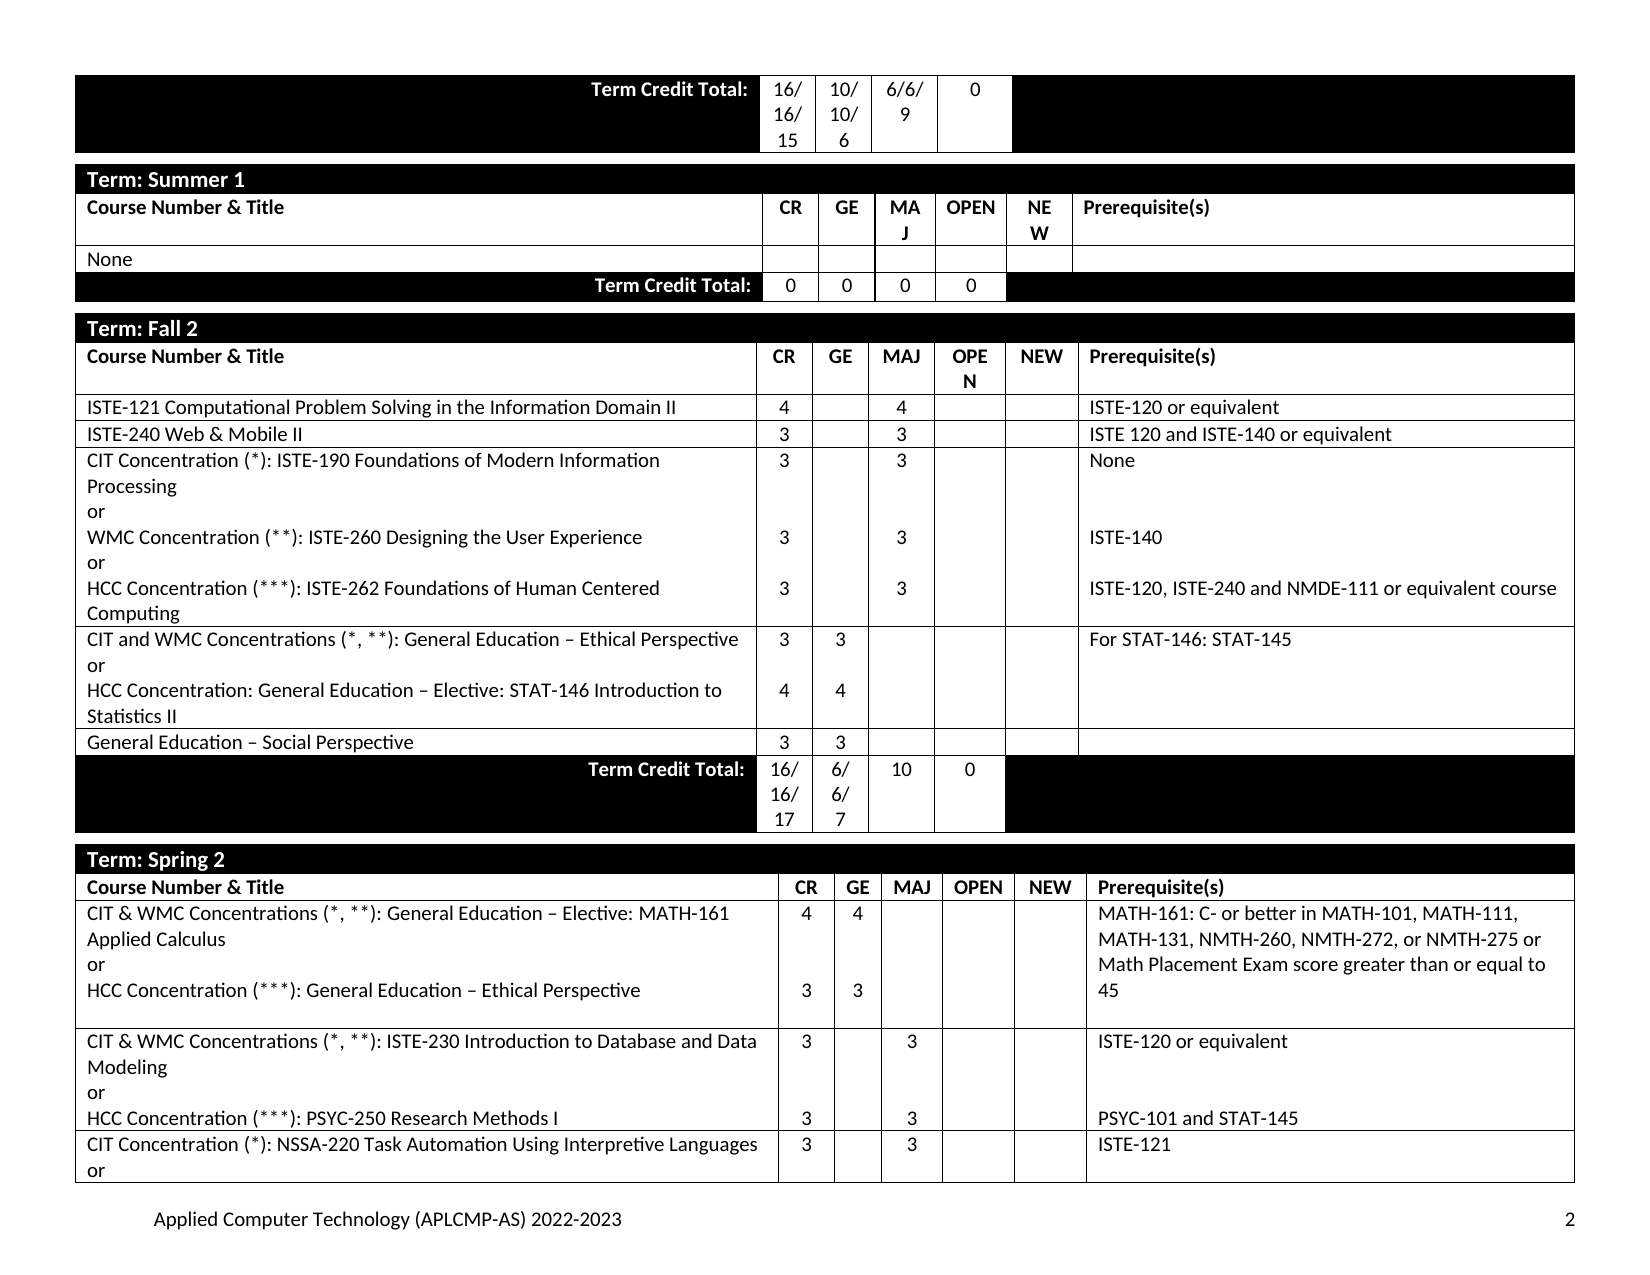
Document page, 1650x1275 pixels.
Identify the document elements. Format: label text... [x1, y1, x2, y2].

table_cell GE [835, 874, 881, 899]
table_header [1015, 845, 1086, 873]
table_cell MAJ [869, 343, 934, 394]
table_cell 0 [763, 273, 818, 301]
table_cell [763, 246, 818, 272]
table_cell CIT & WMC Concentrations (*, **): General Education – Elective: MATH-161 Applied Calculus or HCC Concentration (***): General Education – Ethical Perspective [76, 901, 778, 1028]
table_header [835, 845, 881, 873]
table_cell ISTE-120 or equivalent PSYC-101 and STAT-145 [1087, 1029, 1574, 1130]
table_cell [1015, 901, 1086, 1028]
table_cell CIT and WMC Concentrations (*, **): General Education – Ethical Perspective or HCC Concentration: General Education – Elective: STAT-146 Introduction to Statistics II [76, 627, 756, 728]
table_cell ISTE 120 and ISTE-140 or equivalent [1079, 421, 1574, 447]
table_header [819, 165, 874, 193]
table_header [813, 314, 868, 342]
table_cell ISTE-240 Web & Mobile II [76, 421, 756, 447]
table_header [935, 314, 1005, 342]
table_cell GE [813, 343, 868, 394]
table_cell Term Credit Total: [76, 273, 762, 301]
table_cell 4 [869, 395, 934, 420]
table_cell MAJ [882, 874, 942, 899]
table_cell General Education – Social Perspective [76, 729, 756, 755]
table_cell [76, 1131, 778, 1182]
table_cell CR [779, 874, 834, 899]
table_cell 3 3 [779, 1029, 834, 1130]
table_cell [1006, 395, 1078, 420]
table_cell [819, 246, 874, 272]
table_cell [943, 901, 1014, 1028]
table_cell Term Credit Total: [76, 756, 756, 832]
table_header [882, 845, 942, 873]
table_cell MATH-161: C- or better in MATH-101, MATH-111, MATH-131, NMTH-260, NMTH-272, or NMTH-275 or Math Placement Exam score greater than or equal to 45 [1087, 901, 1574, 1028]
table_header Term: Fall 2 [76, 314, 756, 342]
table_cell Course Number & Title [76, 343, 756, 394]
table_header [1073, 165, 1574, 193]
table_cell [1079, 756, 1574, 832]
table_cell Course Number & Title [76, 874, 778, 899]
table_cell NEW [1006, 343, 1078, 394]
table_cell [835, 1131, 881, 1182]
table_cell [1015, 1029, 1086, 1130]
table_header Term: Summer 1 [76, 165, 762, 193]
table_cell [813, 448, 868, 626]
table_cell [1079, 76, 1574, 152]
table_cell None ISTE-140 ISTE-120, ISTE-240 and NMDE-111 or equivalent course [1079, 448, 1574, 626]
table_cell 3 4 [757, 627, 812, 728]
table_header Term: Spring 2 [76, 845, 778, 873]
table_cell [1006, 729, 1078, 755]
table_cell Prerequisite(s) [1073, 194, 1574, 245]
table_cell For STAT-146: STAT-145 [1079, 627, 1574, 728]
table_cell [813, 421, 868, 447]
table_cell [935, 421, 1005, 447]
table_cell OPEN [936, 194, 1006, 245]
table_cell 6/ 6/ 7 [813, 756, 868, 832]
table_cell [1007, 246, 1072, 272]
table_cell [869, 729, 934, 755]
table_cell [1087, 1131, 1574, 1182]
table_cell CR [763, 194, 818, 245]
table_cell [1007, 273, 1072, 301]
table_cell [935, 395, 1005, 420]
table_cell 3 4 [813, 627, 868, 728]
table_cell [943, 1131, 1014, 1182]
table_cell GE [819, 194, 874, 245]
table_cell 3 3 3 [757, 448, 812, 626]
table_cell [1006, 627, 1078, 728]
table_cell CIT & WMC Concentrations (*, **): ISTE-230 Introduction to Database and Data Modeling or HCC Concentration (***): PSYC-250 Research Methods I [76, 1029, 778, 1130]
table_cell [1015, 1131, 1086, 1182]
table_cell 16/ 16/ 17 [757, 756, 812, 832]
table_cell [869, 627, 934, 728]
table_cell 0 [819, 273, 874, 301]
table_header [1087, 845, 1574, 873]
table_cell Course Number & Title [76, 194, 762, 245]
table_cell 4 [757, 395, 812, 420]
table_header [1007, 165, 1072, 193]
table_cell ISTE-120 or equivalent [1079, 395, 1574, 420]
table_cell 3 3 3 [779, 1131, 834, 1182]
table_header [1006, 314, 1078, 342]
table_cell Prerequisite(s) [1087, 874, 1574, 899]
table_cell 3 [869, 421, 934, 447]
table_cell [1079, 729, 1574, 755]
table_cell NEW [1015, 874, 1086, 899]
table_header [757, 314, 812, 342]
table_cell 3 [813, 729, 868, 755]
table_cell OPEN [943, 874, 1014, 899]
table_cell 0 [938, 76, 1012, 152]
table_cell 3 3 [882, 1029, 942, 1130]
table_cell MAJ [876, 194, 935, 245]
table_cell 10/10/6 [816, 76, 871, 152]
table_cell 3 [757, 729, 812, 755]
table_cell [936, 246, 1006, 272]
table_cell 0 [936, 273, 1006, 301]
table_cell 16/16/15 [760, 76, 815, 152]
table_cell [943, 1029, 1014, 1130]
table_cell 3 [757, 421, 812, 447]
table_cell 4 3 [835, 901, 881, 1028]
table_cell 3 3 3 [869, 448, 934, 626]
table_cell Prerequisite(s) [1079, 343, 1574, 394]
table_cell [1006, 756, 1078, 832]
table_cell [1006, 448, 1078, 626]
table_cell 3 3 3 [882, 1131, 942, 1182]
table_header [876, 165, 935, 193]
table_header [763, 165, 818, 193]
table_cell 0 [935, 756, 1005, 832]
table_cell 0 [876, 273, 935, 301]
table_header [779, 845, 834, 873]
table_cell [876, 246, 935, 272]
table_header [943, 845, 1014, 873]
table_cell OPEN [935, 343, 1005, 394]
table_cell [935, 627, 1005, 728]
table_cell None [76, 246, 762, 272]
table_cell [1013, 76, 1078, 152]
table_cell CIT Concentration (*): ISTE-190 Foundations of Modern Information Processing or WMC Concentration (**): ISTE-260 Designing the User Experience or HCC Concentration (***): ISTE-262 Foundations of Human Centered Computing [76, 448, 756, 626]
table_cell ISTE-121 Computational Problem Solving in the Information Domain II [76, 395, 756, 420]
table_cell [1006, 421, 1078, 447]
table_cell 10 [869, 756, 934, 832]
table_cell [935, 729, 1005, 755]
table_cell 6/6/9 [872, 76, 937, 152]
table_header [869, 314, 934, 342]
table_cell [935, 448, 1005, 626]
table_cell Term Credit Total: [76, 76, 759, 152]
table_cell 4 3 [779, 901, 834, 1028]
table_cell [882, 901, 942, 1028]
table_cell [1073, 273, 1574, 301]
table_header [936, 165, 1006, 193]
table_cell [1073, 246, 1574, 272]
table_cell NEW [1007, 194, 1072, 245]
table_cell [813, 395, 868, 420]
table_cell CR [757, 343, 812, 394]
table_header [1079, 314, 1574, 342]
table_cell [835, 1029, 881, 1130]
